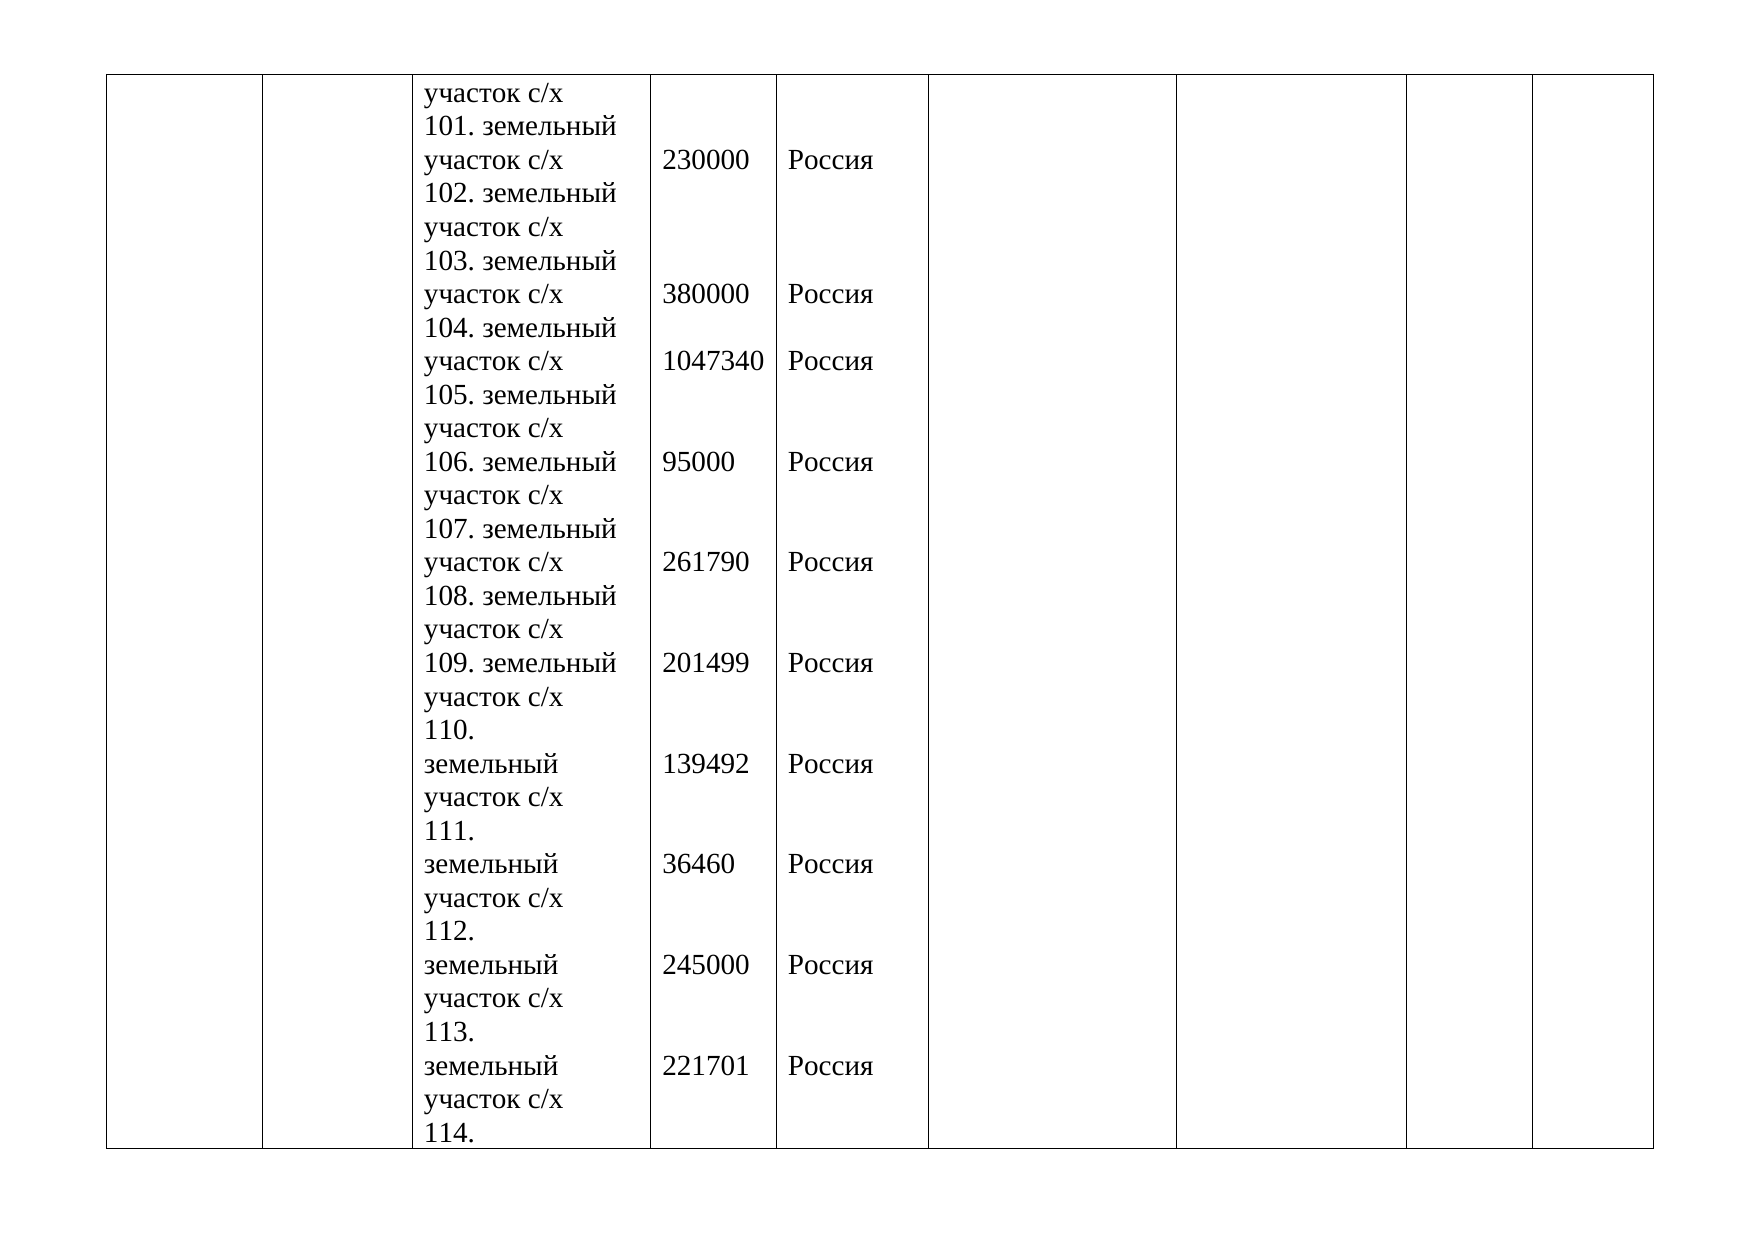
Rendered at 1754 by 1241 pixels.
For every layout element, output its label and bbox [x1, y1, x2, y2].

table_cell [929, 75, 1176, 1148]
table_cell [1177, 75, 1406, 1148]
table_cell [1533, 75, 1653, 1148]
table_cell [777, 75, 928, 1148]
table_cell [1407, 75, 1532, 1148]
table_cell [651, 75, 776, 1148]
table_cell [263, 75, 412, 1148]
table_cell [107, 75, 262, 1148]
table_cell [413, 75, 650, 1148]
